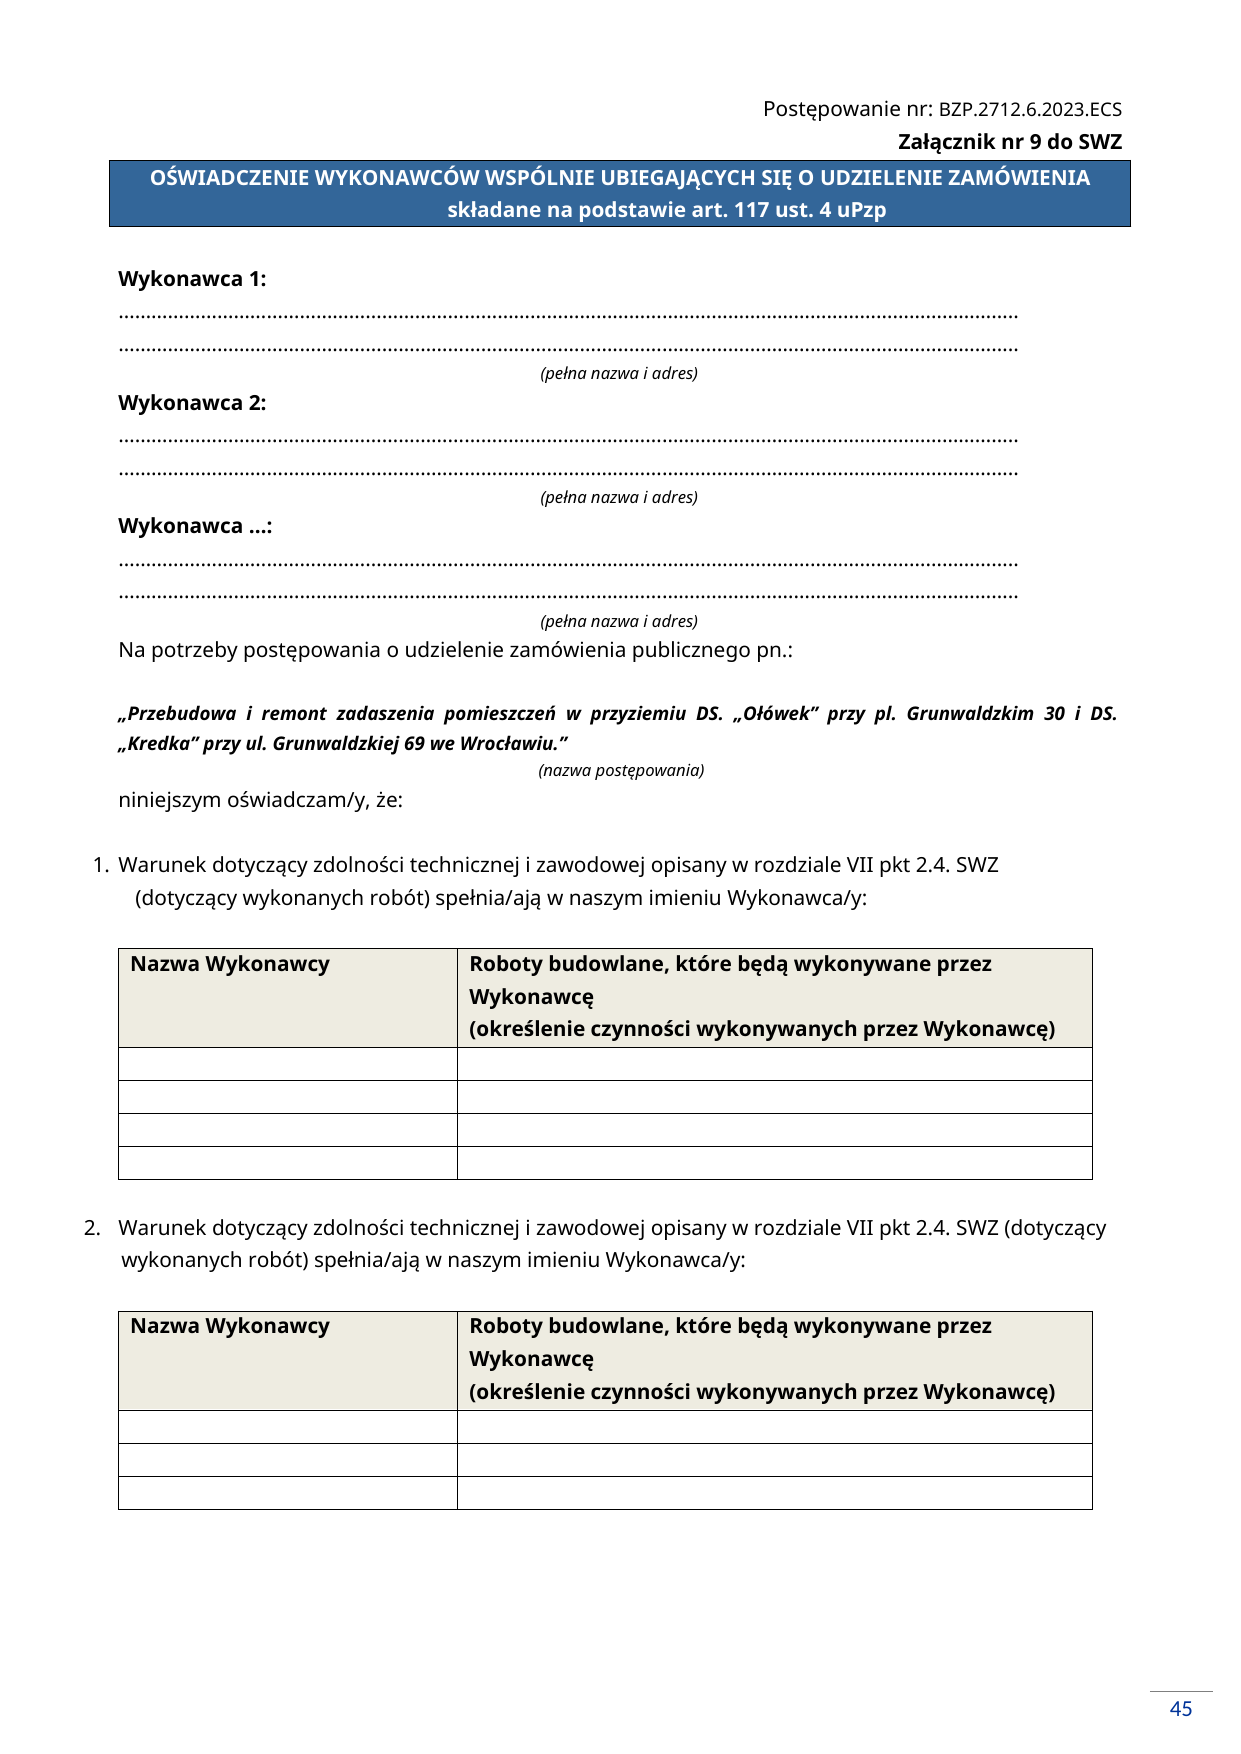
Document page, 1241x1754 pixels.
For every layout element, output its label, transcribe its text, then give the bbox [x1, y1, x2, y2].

text ……………………………………………………………………………………………………………………………………………….. [118, 453, 1137, 481]
table_cell [458, 1444, 1092, 1476]
table_cell [458, 1081, 1092, 1113]
table_header Nazwa Wykonawcy [119, 1312, 457, 1409]
table_header Roboty budowlane, które będą wykonywane przez Wykonawcę (określenie czynności wykonywanych przez Wykonawcę) [458, 949, 1092, 1047]
text ……………………………………………………………………………………………………………………………………………….. [118, 420, 1137, 449]
subtitle OŚWIADCZENIE WYKONAWCÓW WSPÓLNIE UBIEGAJĄCYCH SIĘ O UDZIELENIE ZAMÓWIENIA składane na podstawie art. 117 ust. 4 uPzp [110, 161, 1130, 226]
table_cell [119, 1048, 457, 1080]
table_cell [119, 1147, 457, 1179]
subtitle Wykonawca 2: [118, 388, 1122, 416]
list Warunek dotyczący zdolności technicznej i zawodowej opisany w rozdziale VII pkt 2.4. SWZ (dotyczący wykonanych robót) spełnia/ają w naszym imieniu Wykonawca/y: [92, 850, 1122, 911]
text ……………………………………………………………………………………………………………………………………………….. [118, 577, 1137, 605]
text ……………………………………………………………………………………………………………………………………………….. [118, 329, 1137, 357]
table_cell [458, 1147, 1092, 1179]
table_cell [119, 1477, 457, 1509]
table_cell [458, 1048, 1092, 1080]
table_cell [119, 1114, 457, 1146]
text (pełna nazwa i adres) [118, 609, 1122, 632]
text (nazwa postępowania) [118, 759, 1122, 782]
table_cell [119, 1444, 457, 1476]
table_header Roboty budowlane, które będą wykonywane przez Wykonawcę (określenie czynności wykonywanych przez Wykonawcę) [458, 1312, 1092, 1409]
text Na potrzeby postępowania o udzielenie zamówienia publicznego pn.: [118, 635, 1122, 664]
text „Przebudowa i remont zadaszenia pomieszczeń w przyziemiu DS. „Ołówek” przy pl. Grunwaldzkim 30 i DS. „Kredka” przy ul. Grunwaldzkiej 69 we Wrocławiu.” [118, 701, 1122, 755]
table_cell [119, 1411, 457, 1443]
text ……………………………………………………………………………………………………………………………………………….. [118, 296, 1137, 325]
text Postępowanie nr: BZP.2712.6.2023.ECS [118, 94, 1122, 123]
text (pełna nazwa i adres) [118, 362, 1122, 384]
table_cell [458, 1411, 1092, 1443]
table_header Nazwa Wykonawcy [119, 949, 457, 1047]
table_cell [119, 1081, 457, 1113]
list Warunek dotyczący zdolności technicznej i zawodowej opisany w rozdziale VII pkt 2.4. SWZ (dotyczący wykonanych robót) spełnia/ają w naszym imieniu Wykonawca/y: [83, 1213, 1122, 1274]
table_cell [458, 1477, 1092, 1509]
table_cell [458, 1114, 1092, 1146]
subtitle Załącznik nr 9 do SWZ [118, 127, 1122, 156]
text niniejszym oświadczam/y, że: [118, 785, 1122, 813]
subtitle Wykonawca …: [118, 511, 1122, 540]
text (pełna nazwa i adres) [118, 485, 1122, 508]
subtitle Wykonawca 1: [118, 264, 1122, 292]
text ……………………………………………………………………………………………………………………………………………….. [118, 544, 1137, 572]
